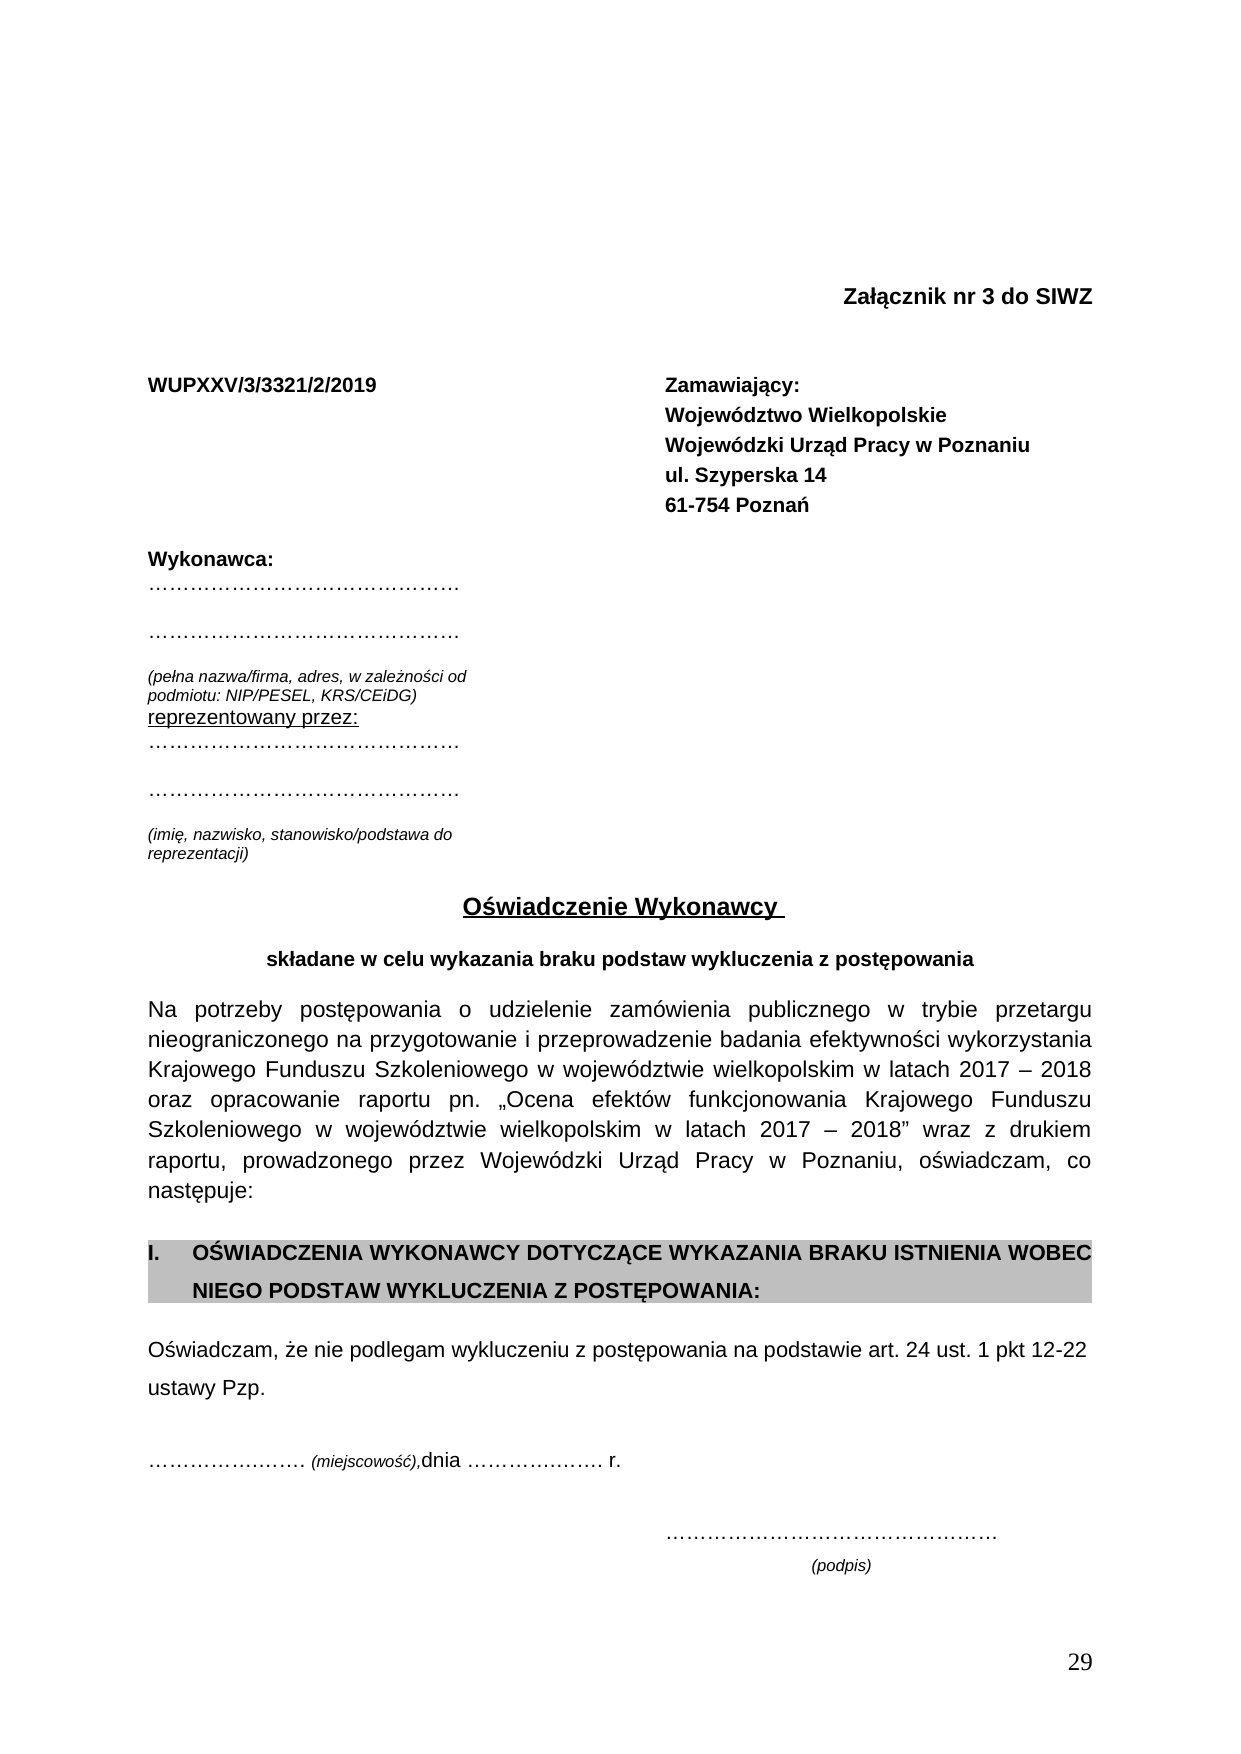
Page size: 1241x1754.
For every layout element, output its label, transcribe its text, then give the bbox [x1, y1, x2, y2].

text Wykonawca: [148, 547, 1092, 571]
text ……………………………………………………………………………… [148, 729, 472, 801]
text WUPXXV/3/3321/2/2019 Zamawiający: [148, 372, 1092, 396]
text ul. Szyperska 14 [148, 463, 1092, 487]
list OŚWIADCZENIA WYKONAWCY DOTYCZĄCE WYKAZANIA BRAKU ISTNIENIA WOBEC NIEGO PODSTAW WYKLUCZENIA Z POSTĘPOWANIA: [148, 1240, 1092, 1303]
text ………………………………………… [148, 1520, 1092, 1544]
text Województwo Wielkopolskie [148, 403, 1092, 427]
text 61-754 Poznań [148, 493, 1092, 517]
text składane w celu wykazania braku podstaw wykluczenia z postępowania [148, 947, 1092, 971]
text …………….……. (miejscowość),dnia ………….……. r. [148, 1448, 1092, 1472]
text (pełna nazwa/firma, adres, w zależności od podmiotu: NIP/PESEL, KRS/CEiDG) [148, 666, 472, 705]
text Załącznik nr 3 do SIWZ [738, 283, 1092, 309]
text Oświadczenie Wykonawcy [148, 892, 1092, 920]
text Na potrzeby postępowania o udzielenie zamówienia publicznego w trybie przetargu nieograniczonego na przygotowanie i przeprowadzenie badania efektywności wykorzystania Krajowego Funduszu Szkoleniowego w województwie wielkopolskim w latach 2017 – 2018 oraz opracowanie raportu pn. „Ocena efektów funkcjonowania Krajowego Funduszu Szkoleniowego w województwie wielkopolskim w latach 2017 – 2018” wraz z drukiem raportu, prowadzonego przez Wojewódzki Urząd Pracy w Poznaniu, oświadczam, co następuje: [148, 996, 1092, 1203]
text (imię, nazwisko, stanowisko/podstawa do reprezentacji) [148, 824, 472, 863]
text Wojewódzki Urząd Pracy w Poznaniu [665, 433, 1092, 457]
text (podpis) [738, 1556, 1092, 1575]
text reprezentowany przez: [148, 705, 1092, 729]
text Oświadczam, że nie podlegam wykluczeniu z postępowania na podstawie art. 24 ust. 1 pkt 12-22 ustawy Pzp. [148, 1337, 1092, 1399]
text ……………………………………………………………………………… [148, 571, 472, 642]
